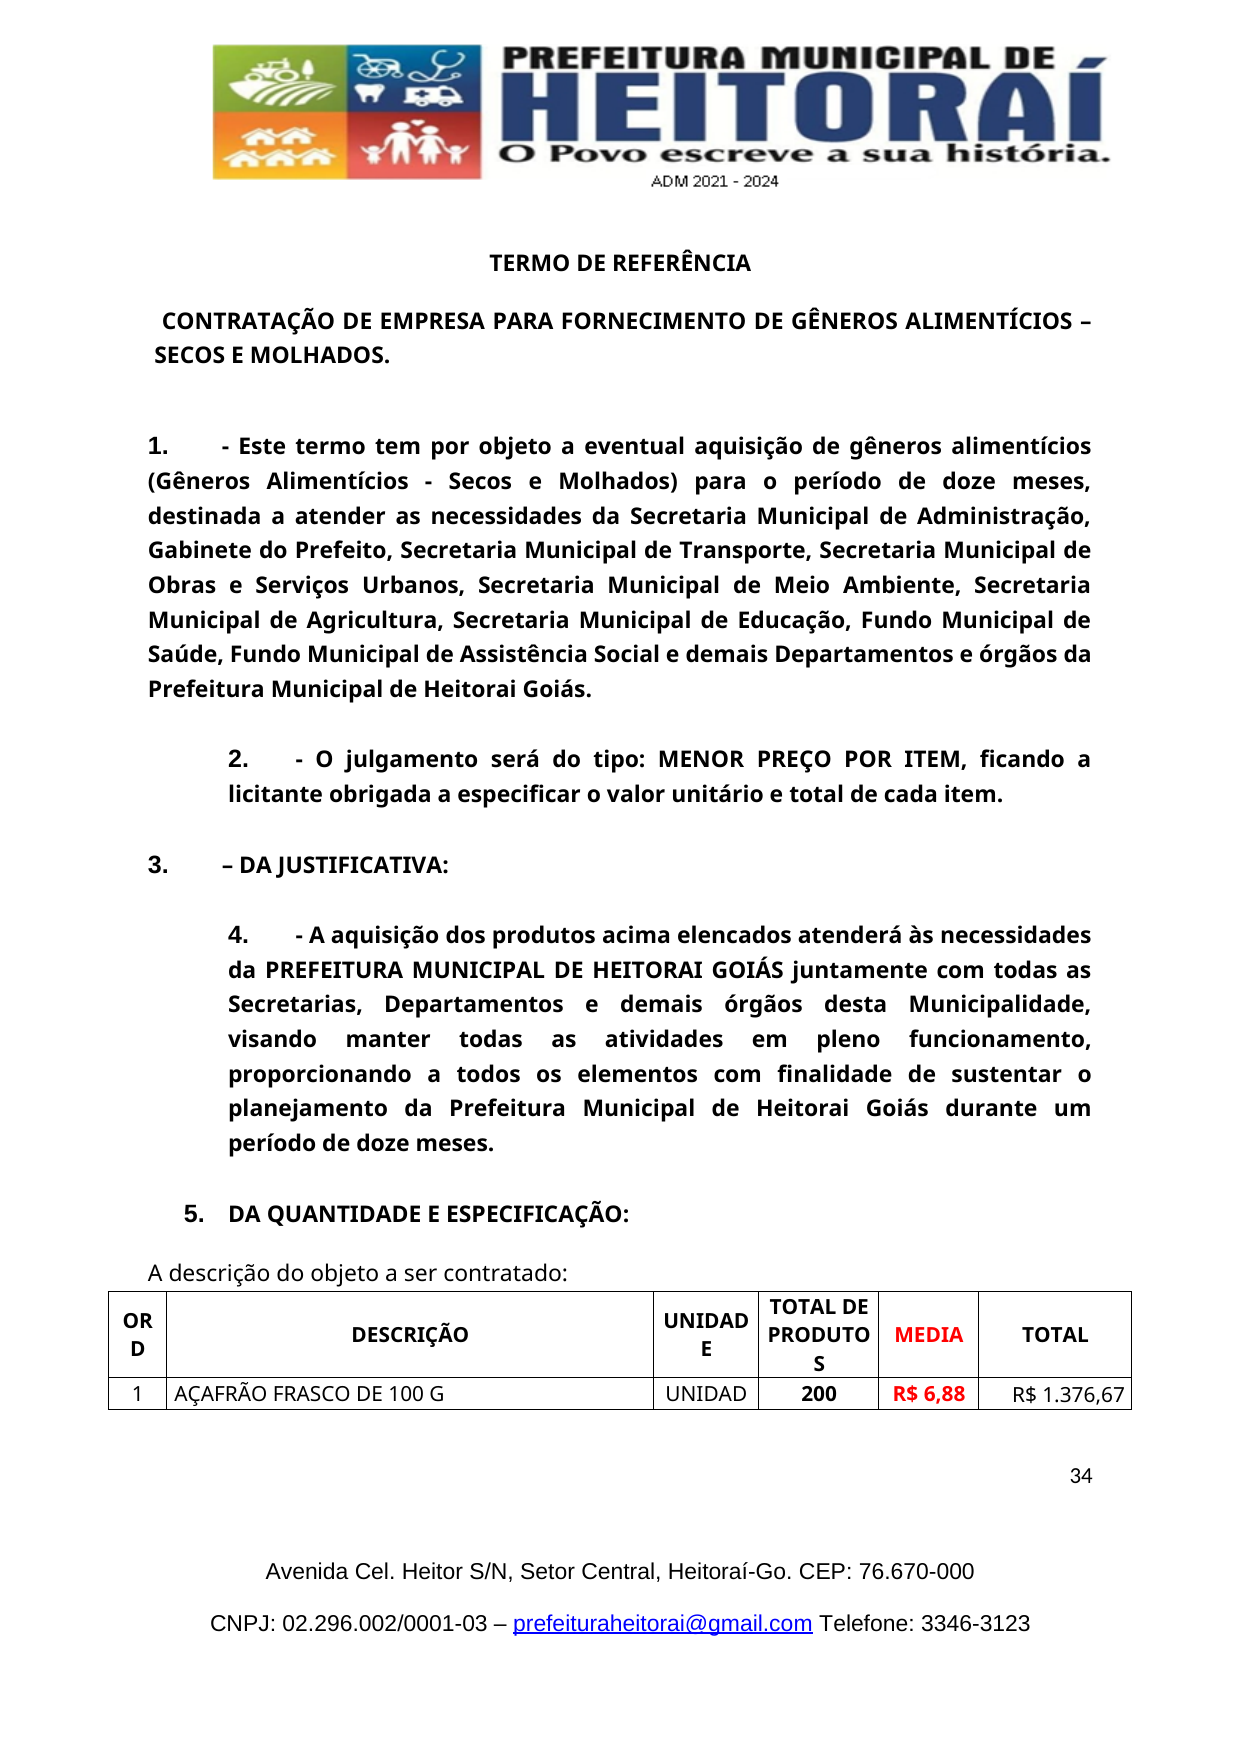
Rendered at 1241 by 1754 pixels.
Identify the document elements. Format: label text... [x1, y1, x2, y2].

text TERMO DE REFERÊNCIA [148, 247, 1092, 278]
table_header TOTAL [979, 1292, 1131, 1377]
table_header TOTAL DE PRODUTOS [759, 1292, 878, 1377]
list DA QUANTIDADE E ESPECIFICAÇÃO: [184, 1197, 1092, 1229]
text A descrição do objeto a ser contratado: [148, 1257, 1092, 1288]
text CONTRATAÇÃO DE EMPRESA PARA FORNECIMENTO DE GÊNEROS ALIMENTÍCIOS – SECOS E MOLHADOS. [154, 305, 1092, 370]
list - A aquisição dos produtos acima elencados atenderá às necessidades da PREFEITURA MUNICIPAL DE HEITORAI GOIÁS juntamente com todas as Secretarias, Departamentos e demais órgãos desta Municipalidade, visando manter todas as atividades em pleno funcionamento, proporcionando a todos os elementos com finalidade de sustentar o planejamento da Prefeitura Municipal de Heitorai Goiás durante um período de doze meses. [228, 919, 1092, 1158]
table_cell UNIDADE [654, 1378, 758, 1408]
list – DA JUSTIFICATIVA: [148, 848, 1092, 880]
table_cell R$ 6,88 [879, 1378, 978, 1408]
table_header UNIDADE [654, 1292, 758, 1377]
picture [212, 44, 1129, 198]
table_cell AÇAFRÃO FRASCO DE 100 G [167, 1378, 653, 1408]
table_cell 200 [759, 1378, 878, 1408]
list - Este termo tem por objeto a eventual aquisição de gêneros alimentícios (Gêneros Alimentícios - Secos e Molhados) para o período de doze meses, destinada a atender as necessidades da Secretaria Municipal de Administração, Gabinete do Prefeito, Secretaria Municipal de Transporte, Secretaria Municipal de Obras e Serviços Urbanos, Secretaria Municipal de Meio Ambiente, Secretaria Municipal de Agricultura, Secretaria Municipal de Educação, Fundo Municipal de Saúde, Fundo Municipal de Assistência Social e demais Departamentos e órgãos da Prefeitura Municipal de Heitorai Goiás. [148, 430, 1092, 704]
table_header MEDIA [879, 1292, 978, 1377]
table_cell 1 [109, 1378, 166, 1408]
table_cell R$ 1.376,67 [979, 1378, 1131, 1408]
table_header DESCRIÇÃO [167, 1292, 653, 1377]
list - O julgamento será do tipo: MENOR PREÇO POR ITEM, ficando a licitante obrigada a especificar o valor unitário e total de cada item. [228, 743, 1092, 809]
table_header ORD [109, 1292, 166, 1377]
